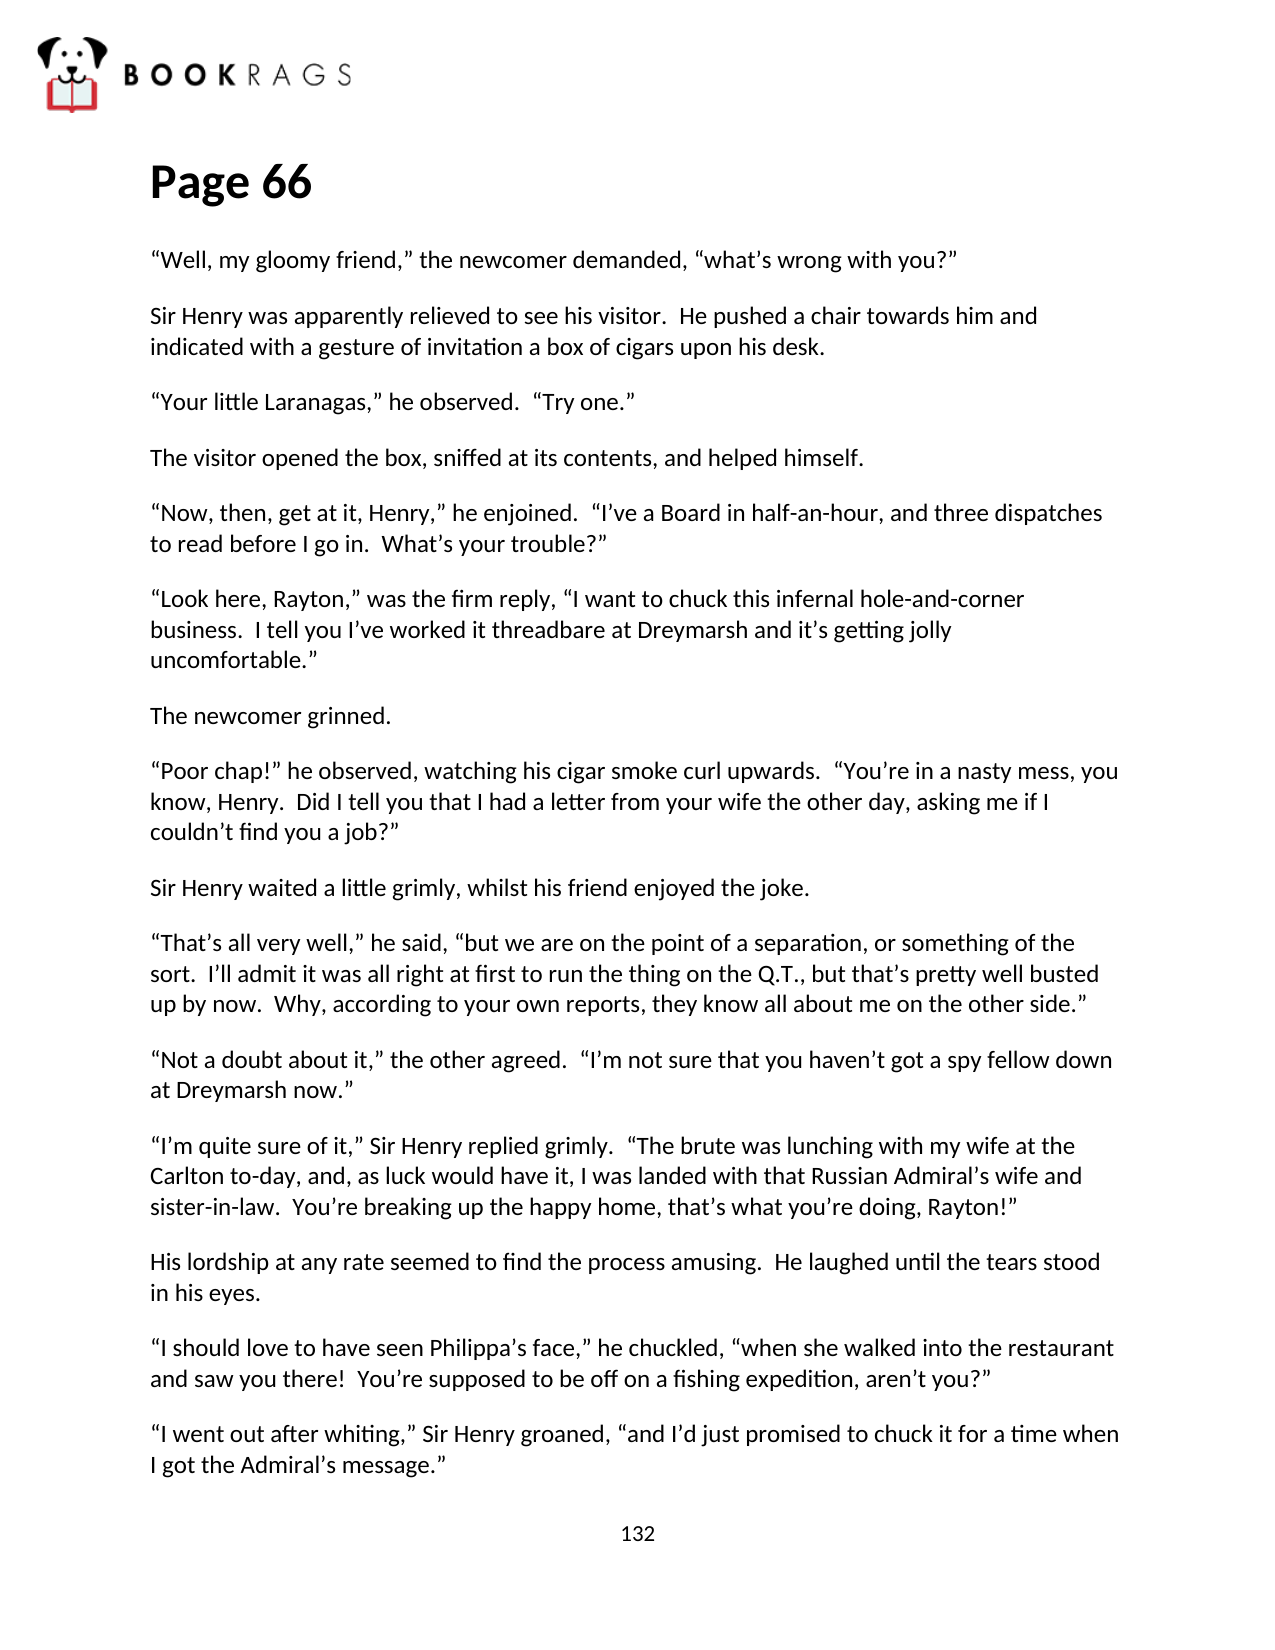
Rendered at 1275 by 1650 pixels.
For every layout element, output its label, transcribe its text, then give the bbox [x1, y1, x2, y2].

text “Your little Laranagas,” he observed. “Try one.” [150, 386, 1125, 417]
text “I’m quite sure of it,” Sir Henry replied grimly. “The brute was lunching with my wife at the Carlton to-day, and, as luck would have it, I was landed with that Russian Admiral’s wife and sister-in-law. You’re breaking up the happy home, that’s what you’re doing, Rayton!” [150, 1130, 1125, 1222]
text Page 66 [150, 150, 1125, 211]
text Sir Henry was apparently relieved to see his visitor. He pushed a chair towards him and indicated with a gesture of invitation a box of cigars upon his desk. [150, 300, 1125, 361]
text “That’s all very well,” he said, “but we are on the point of a separation, or something of the sort. I’ll admit it was all right at first to run the thing on the Q.T., but that’s pretty well busted up by now. Why, according to your own reports, they know all about me on the other side.” [150, 927, 1125, 1019]
text “Well, my gloomy friend,” the newcomer demanded, “what’s wrong with you?” [150, 244, 1125, 275]
text Sir Henry waited a little grimly, whilst his friend enjoyed the joke. [150, 872, 1125, 902]
text “Now, then, get at it, Henry,” he enjoined. “I’ve a Board in half-an-hour, and three dispatches to read before I go in. What’s your trouble?” [150, 497, 1125, 558]
text The visitor opened the box, sniffed at its contents, and helped himself. [150, 442, 1125, 472]
text The newcomer grinned. [150, 700, 1125, 730]
picture [37, 37, 351, 113]
text “Not a doubt about it,” the other agreed. “I’m not sure that you haven’t got a spy fellow down at Dreymarsh now.” [150, 1044, 1125, 1105]
text His lordship at any rate seemed to find the process amusing. He laughed until the tears stood in his eyes. [150, 1247, 1125, 1308]
text “Look here, Rayton,” was the firm reply, “I want to chuck this infernal hole-and-corner business. I tell you I’ve worked it threadbare at Dreymarsh and it’s getting jolly uncomfortable.” [150, 583, 1125, 675]
text “I went out after whiting,” Sir Henry groaned, “and I’d just promised to chuck it for a time when I got the Admiral’s message.” [150, 1419, 1125, 1480]
text “Poor chap!” he observed, watching his cigar smoke curl upwards. “You’re in a nasty mess, you know, Henry. Did I tell you that I had a letter from your wife the other day, asking me if I couldn’t find you a job?” [150, 755, 1125, 847]
text “I should love to have seen Philippa’s face,” he chuckled, “when she walked into the restaurant and saw you there! You’re supposed to be off on a fishing expedition, aren’t you?” [150, 1333, 1125, 1394]
